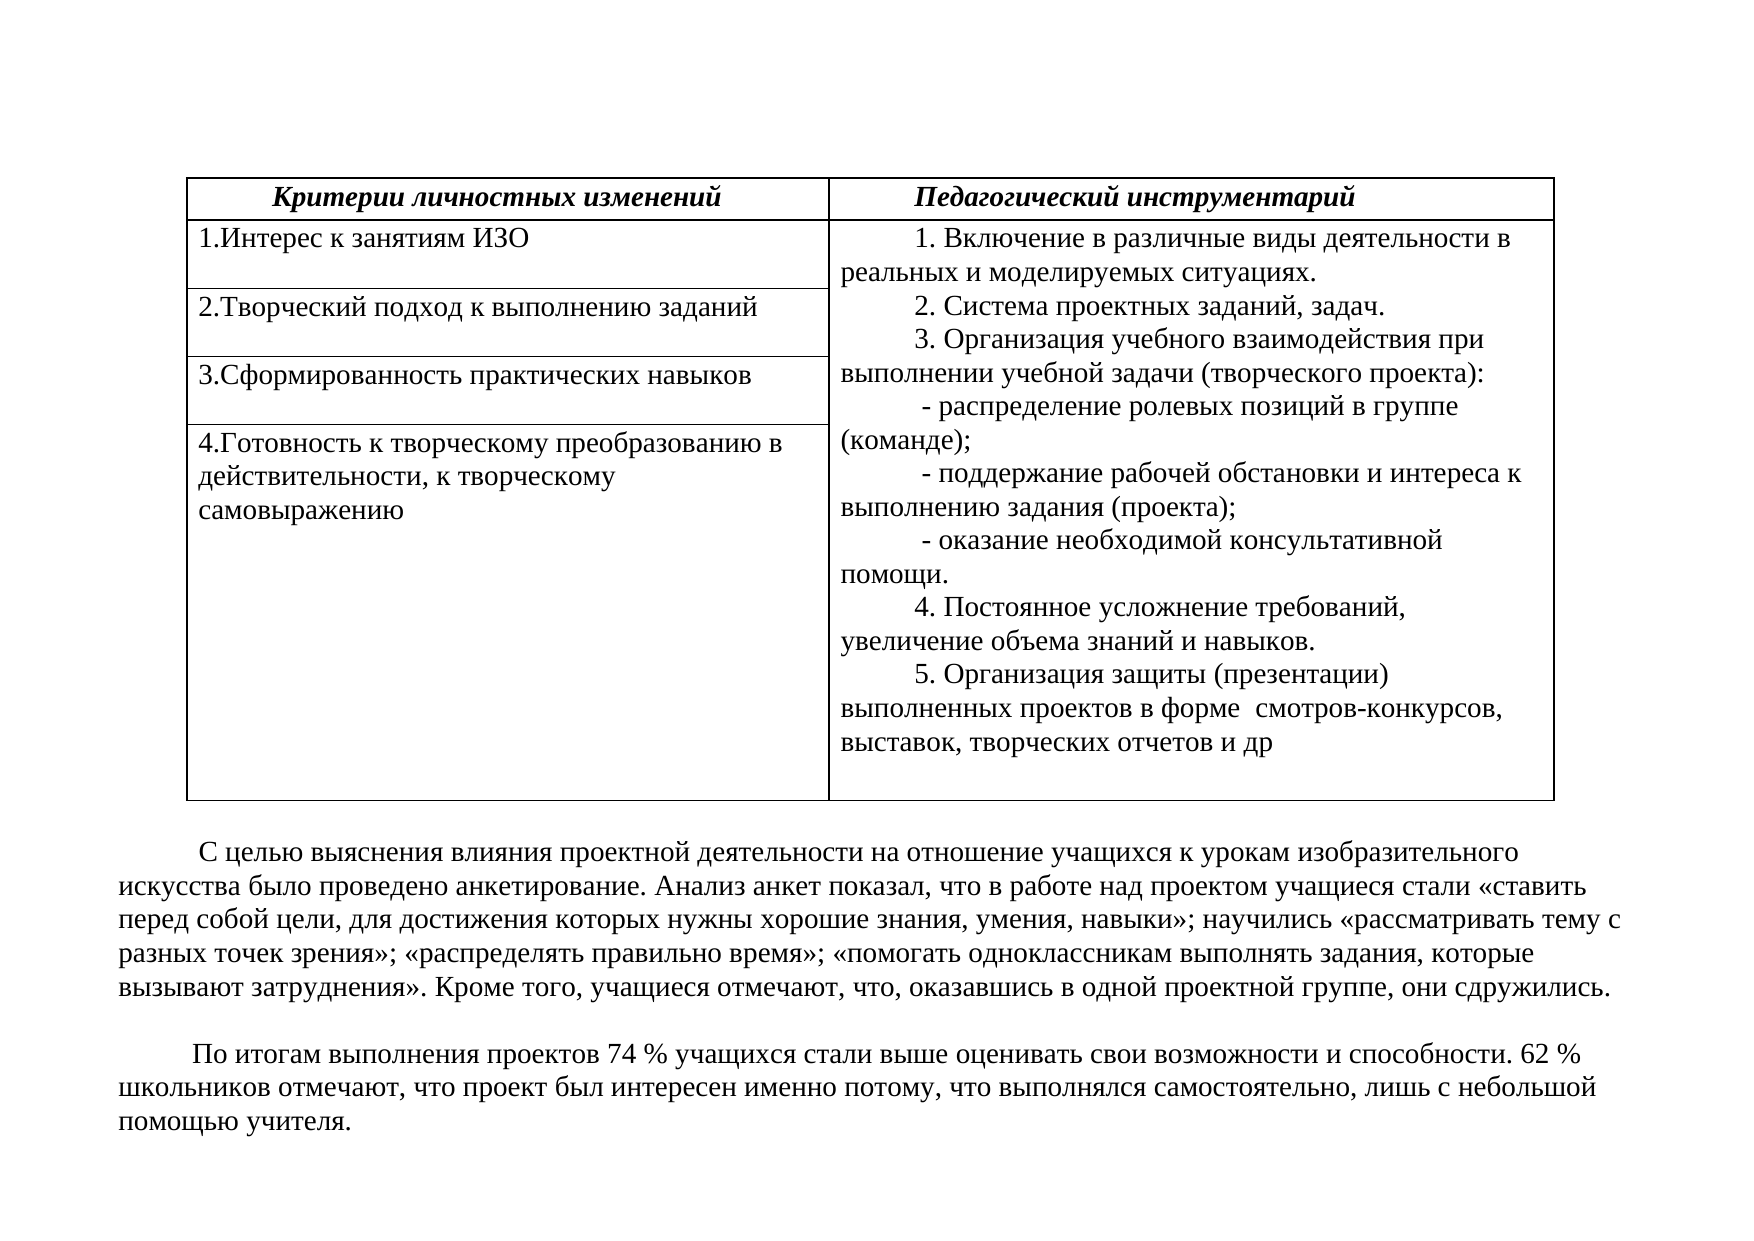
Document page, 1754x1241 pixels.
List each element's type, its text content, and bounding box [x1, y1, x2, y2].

table_header Педагогический инструментарий [830, 179, 1553, 218]
text С целью выяснения влияния проектной деятельности на отношение учащихся к урокам изобразительного искусства было проведено анкетирование. Анализ анкет показал, что в работе над проектом учащиеся стали «ставить перед собой цели, для достижения которых нужны хорошие знания, умения, навыки»; научились «рассматривать тему с разных точек зрения»; «распределять правильно время»; «помогать одноклассникам выполнять задания, которые вызывают затруднения». Кроме того, учащиеся отмечают, что, оказавшись в одной проектной группе, они сдружились. [118, 834, 1636, 1002]
table_cell 1. Включение в различные виды деятельности в реальных и моделируемых ситуациях. 2. Система проектных заданий, задач. 3. Организация учебного взаимодействия при выполнении учебной задачи (творческого проекта): - распределение ролевых позиций в группе (команде); - поддержание рабочей обстановки и интереса к выполнению задания (проекта); - оказание необходимой консультативной помощи. 4. Постоянное усложнение требований, увеличение объема знаний и навыков. 5. Организация защиты (презентации) выполненных проектов в форме смотров-конкурсов, выставок, творческих отчетов и др [830, 221, 1553, 800]
table_header Критерии личностных изменений [188, 179, 828, 218]
text По итогам выполнения проектов 74 % учащихся стали выше оценивать свои возможности и способности. 62 % школьников отмечают, что проект был интересен именно потому, что выполнялся самостоятельно, лишь с небольшой помощью учителя. [118, 1036, 1636, 1136]
table_cell 4.Готовность к творческому преобразованию в действительности, к творческому самовыражению [188, 425, 828, 800]
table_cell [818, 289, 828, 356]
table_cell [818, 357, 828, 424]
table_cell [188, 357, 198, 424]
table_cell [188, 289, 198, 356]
